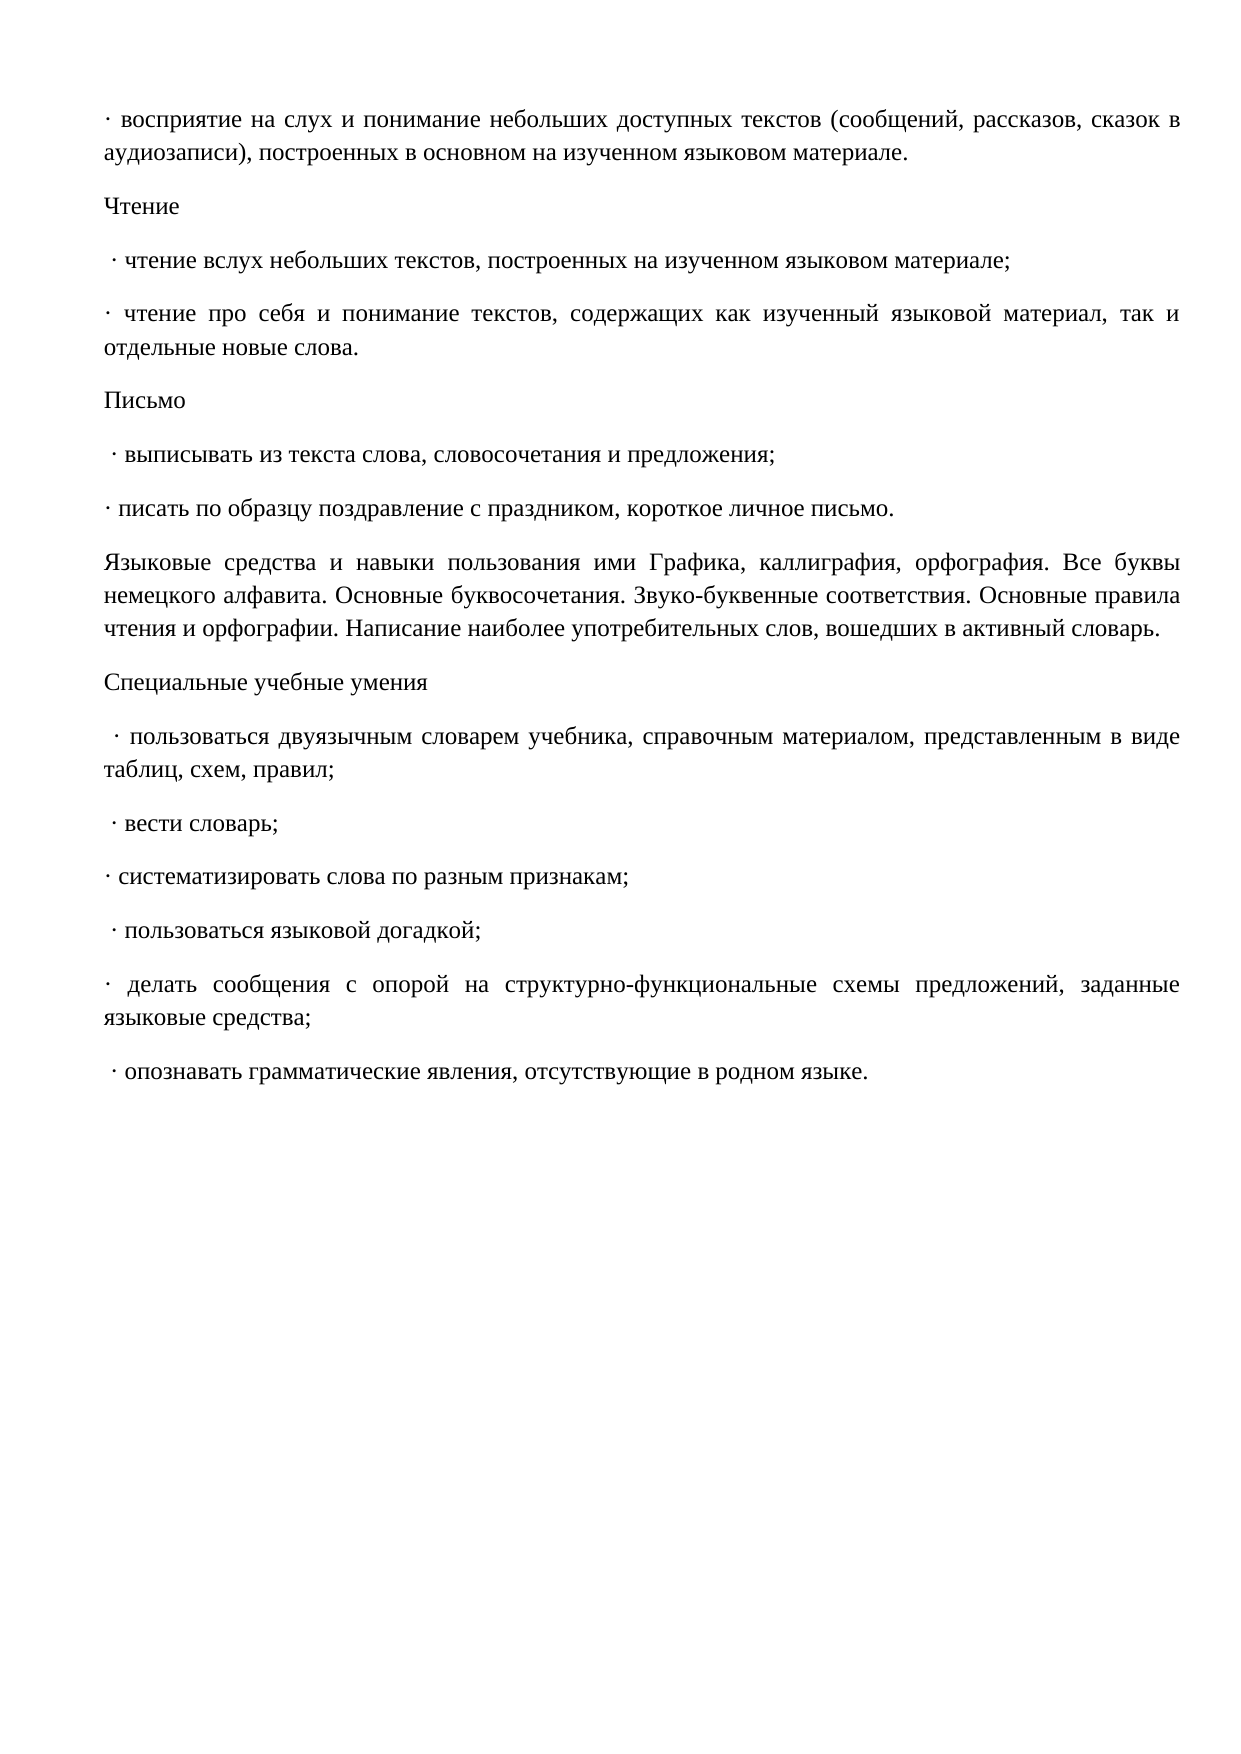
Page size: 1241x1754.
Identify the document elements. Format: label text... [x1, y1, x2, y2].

text Чтение [103, 191, 1181, 219]
text · вести словарь; [103, 808, 1181, 836]
text · делать сообщения с опорой на структурно-функциональные схемы предложений, заданные языковые средства; [103, 969, 1181, 1031]
text · писать по образцу поздравление с праздником, короткое личное письмо. [103, 493, 1181, 522]
text · опознавать грамматические явления, отсутствующие в родном языке. [103, 1056, 1181, 1085]
text · пользоваться языковой догадкой; [103, 915, 1181, 944]
text · систематизировать слова по разным признакам; [103, 861, 1181, 890]
text · чтение про себя и понимание текстов, содержащих как изученный языковой материал, так и отдельные новые слова. [103, 298, 1181, 360]
text Языковые средства и навыки пользования ими Графика, каллиграфия, орфография. Все буквы немецкого алфавита. Основные буквосочетания. Звуко-буквенные соответствия. Основные правила чтения и орфографии. Написание наиболее употребительных слов, вошедших в активный словарь. [103, 547, 1181, 642]
text · выписывать из текста слова, словосочетания и предложения; [103, 439, 1181, 468]
text Специальные учебные умения [103, 667, 1181, 696]
text · восприятие на слух и понимание небольших доступных текстов (сообщений, рассказов, сказок в аудиозаписи), построенных в основном на изученном языковом материале. [103, 104, 1181, 166]
text · чтение вслух небольших текстов, построенных на изученном языковом материале; [103, 245, 1181, 273]
text Письмо [103, 385, 1181, 414]
text · пользоваться двуязычным словарем учебника, справочным материалом, представленным в виде таблиц, схем, правил; [103, 721, 1181, 782]
